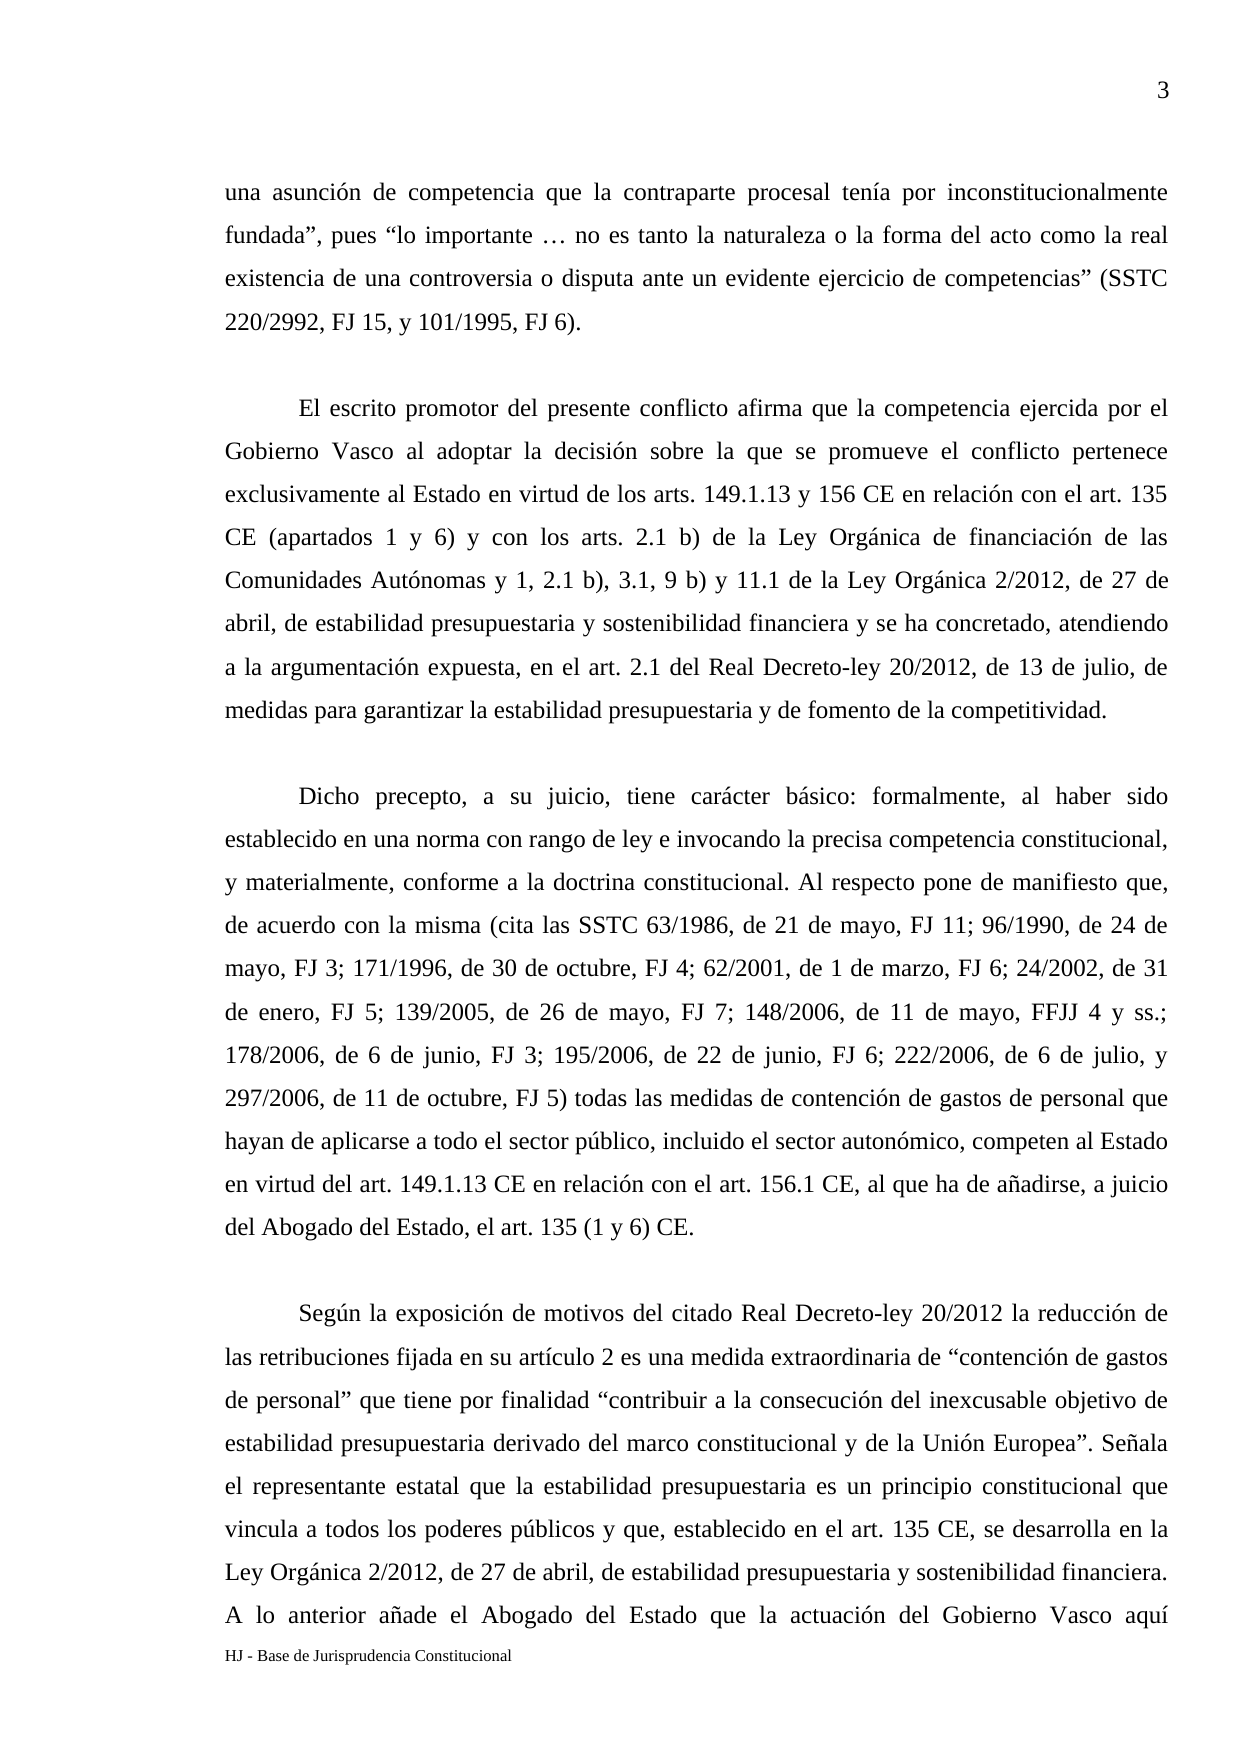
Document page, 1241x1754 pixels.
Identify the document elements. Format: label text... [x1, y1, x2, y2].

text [224, 177, 1169, 335]
text El escrito promotor del presente conflicto afirma que la competencia ejercida por el Gobierno Vasco al adoptar la decisión sobre la que se promueve el conflicto pertenece exclusivamente al Estado en virtud de los arts. 149.1.13 y 156 CE en relación con el art. 135 CE (apartados 1 y 6) y con los arts. 2.1 b) de la Ley Orgánica de financiación de las Comunidades Autónomas y 1, 2.1 b), 3.1, 9 b) y 11.1 de la Ley Orgánica 2/2012, de 27 de abril, de estabilidad presupuestaria y sostenibilidad financiera y se ha concretado, atendiendo a la argumentación expuesta, en el art. 2.1 del Real Decreto-ley 20/2012, de 13 de julio, de medidas para garantizar la estabilidad presupuestaria y de fomento de la competitividad. [224, 393, 1169, 723]
text Dicho precepto, a su juicio, tiene carácter básico: formalmente, al haber sido establecido en una norma con rango de ley e invocando la precisa competencia constitucional, y materialmente, conforme a la doctrina constitucional. Al respecto pone de manifiesto que, de acuerdo con la misma (cita las SSTC 63/1986, de 21 de mayo, FJ 11; 96/1990, de 24 de mayo, FJ 3; 171/1996, de 30 de octubre, FJ 4; 62/2001, de 1 de marzo, FJ 6; 24/2002, de 31 de enero, FJ 5; 139/2005, de 26 de mayo, FJ 7; 148/2006, de 11 de mayo, FFJJ 4 y ss.; 178/2006, de 6 de junio, FJ 3; 195/2006, de 22 de junio, FJ 6; 222/2006, de 6 de julio, y 297/2006, de 11 de octubre, FJ 5) todas las medidas de contención de gastos de personal que hayan de aplicarse a todo el sector público, incluido el sector autonómico, competen al Estado en virtud del art. 149.1.13 CE en relación con el art. 156.1 CE, al que ha de añadirse, a juicio del Abogado del Estado, el art. 135 (1 y 6) CE. [224, 781, 1169, 1241]
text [224, 1298, 1169, 1629]
